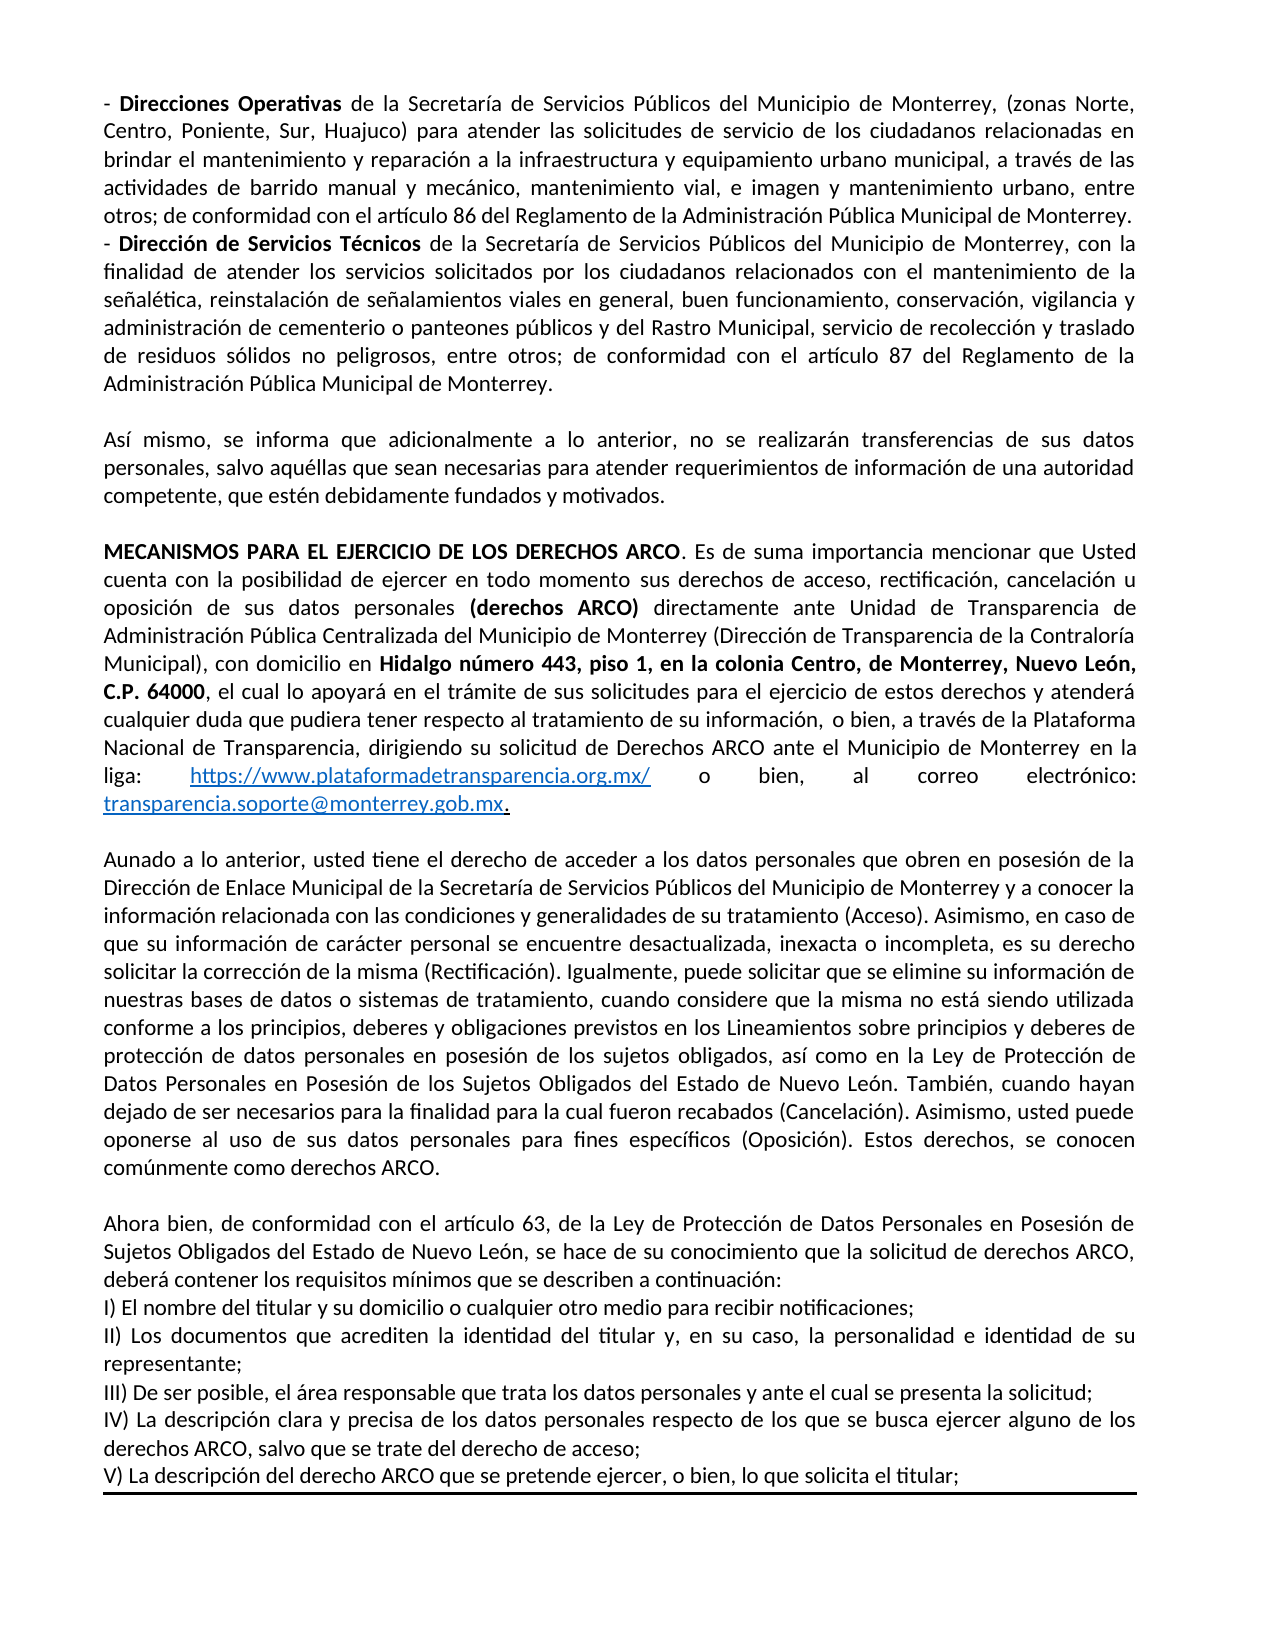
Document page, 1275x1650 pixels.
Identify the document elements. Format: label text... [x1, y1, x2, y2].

text Así mismo, se informa que adicionalmente a lo anterior, no se realizarán transferencias de sus datos personales, salvo aquéllas que sean necesarias para atender requerimientos de información de una autoridad competente, que estén debidamente fundados y motivados. [103, 425, 1137, 509]
text III) De ser posible, el área responsable que trata los datos personales y ante el cual se presenta la solicitud; [103, 1378, 1137, 1406]
text Ahora bien, de conformidad con el artículo 63, de la Ley de Protección de Datos Personales en Posesión de Sujetos Obligados del Estado de Nuevo León, se hace de su conocimiento que la solicitud de derechos ARCO, deberá contener los requisitos mínimos que se describen a continuación: [103, 1209, 1137, 1293]
text Aunado a lo anterior, usted tiene el derecho de acceder a los datos personales que obren en posesión de la Dirección de Enlace Municipal de la Secretaría de Servicios Públicos del Municipio de Monterrey y a conocer la información relacionada con las condiciones y generalidades de su tratamiento (Acceso). Asimismo, en caso de que su información de carácter personal se encuentre desactualizada, inexacta o incompleta, es su derecho solicitar la corrección de la misma (Rectificación). Igualmente, puede solicitar que se elimine su información de nuestras bases de datos o sistemas de tratamiento, cuando considere que la misma no está siendo utilizada conforme a los principios, deberes y obligaciones previstos en los Lineamientos sobre principios y deberes de protección de datos personales en posesión de los sujetos obligados, así como en la Ley de Protección de Datos Personales en Posesión de los Sujetos Obligados del Estado de Nuevo León. También, cuando hayan dejado de ser necesarios para la finalidad para la cual fueron recabados (Cancelación). Asimismo, usted puede oponerse al uso de sus datos personales para fines específicos (Oposición). Estos derechos, se conocen comúnmente como derechos ARCO. [103, 845, 1137, 1181]
text I) El nombre del titular y su domicilio o cualquier otro medio para recibir notificaciones; [103, 1293, 1137, 1322]
text - Dirección de Servicios Técnicos de la Secretaría de Servicios Públicos del Municipio de Monterrey, con la finalidad de atender los servicios solicitados por los ciudadanos relacionados con el mantenimiento de la señalética, reinstalación de señalamientos viales en general, buen funcionamiento, conservación, vigilancia y administración de cementerio o panteones públicos y del Rastro Municipal, servicio de recolección y traslado de residuos sólidos no peligrosos, entre otros; de conformidad con el artículo 87 del Reglamento de la Administración Pública Municipal de Monterrey. [103, 229, 1137, 397]
text MECANISMOS PARA EL EJERCICIO DE LOS DERECHOS ARCO. Es de suma importancia mencionar que Usted cuenta con la posibilidad de ejercer en todo momento sus derechos de acceso, rectificación, cancelación u oposición de sus datos personales (derechos ARCO) directamente ante Unidad de Transparencia de Administración Pública Centralizada del Municipio de Monterrey (Dirección de Transparencia de la Contraloría Municipal), con domicilio en Hidalgo número 443, piso 1, en la colonia Centro, de Monterrey, Nuevo León, C.P. 64000, el cual lo apoyará en el trámite de sus solicitudes para el ejercicio de estos derechos y atenderá cualquier duda que pudiera tener respecto al tratamiento de su información, o bien, a través de la Plataforma Nacional de Transparencia, dirigiendo su solicitud de Derechos ARCO ante el Municipio de Monterrey en la liga: https://www.plataformadetransparencia.org.mx/ o bien, al correo electrónico: . [103, 537, 1137, 817]
text II) Los documentos que acrediten la identidad del titular y, en su caso, la personalidad e identidad de su representante; [103, 1322, 1137, 1378]
text - Direcciones Operativas de la Secretaría de Servicios Públicos del Municipio de Monterrey, (zonas Norte, Centro, Poniente, Sur, Huajuco) para atender las solicitudes de servicio de los ciudadanos relacionadas en brindar el mantenimiento y reparación a la infraestructura y equipamiento urbano municipal, a través de las actividades de barrido manual y mecánico, mantenimiento vial, e imagen y mantenimiento urbano, entre otros; de conformidad con el artículo 86 del Reglamento de la Administración Pública Municipal de Monterrey. [103, 89, 1137, 229]
text V) La descripción del derecho ARCO que se pretende ejercer, o bien, lo que solicita el titular; [103, 1462, 1137, 1492]
text IV) La descripción clara y precisa de los datos personales respecto de los que se busca ejercer alguno de los derechos ARCO, salvo que se trate del derecho de acceso; [103, 1406, 1137, 1462]
